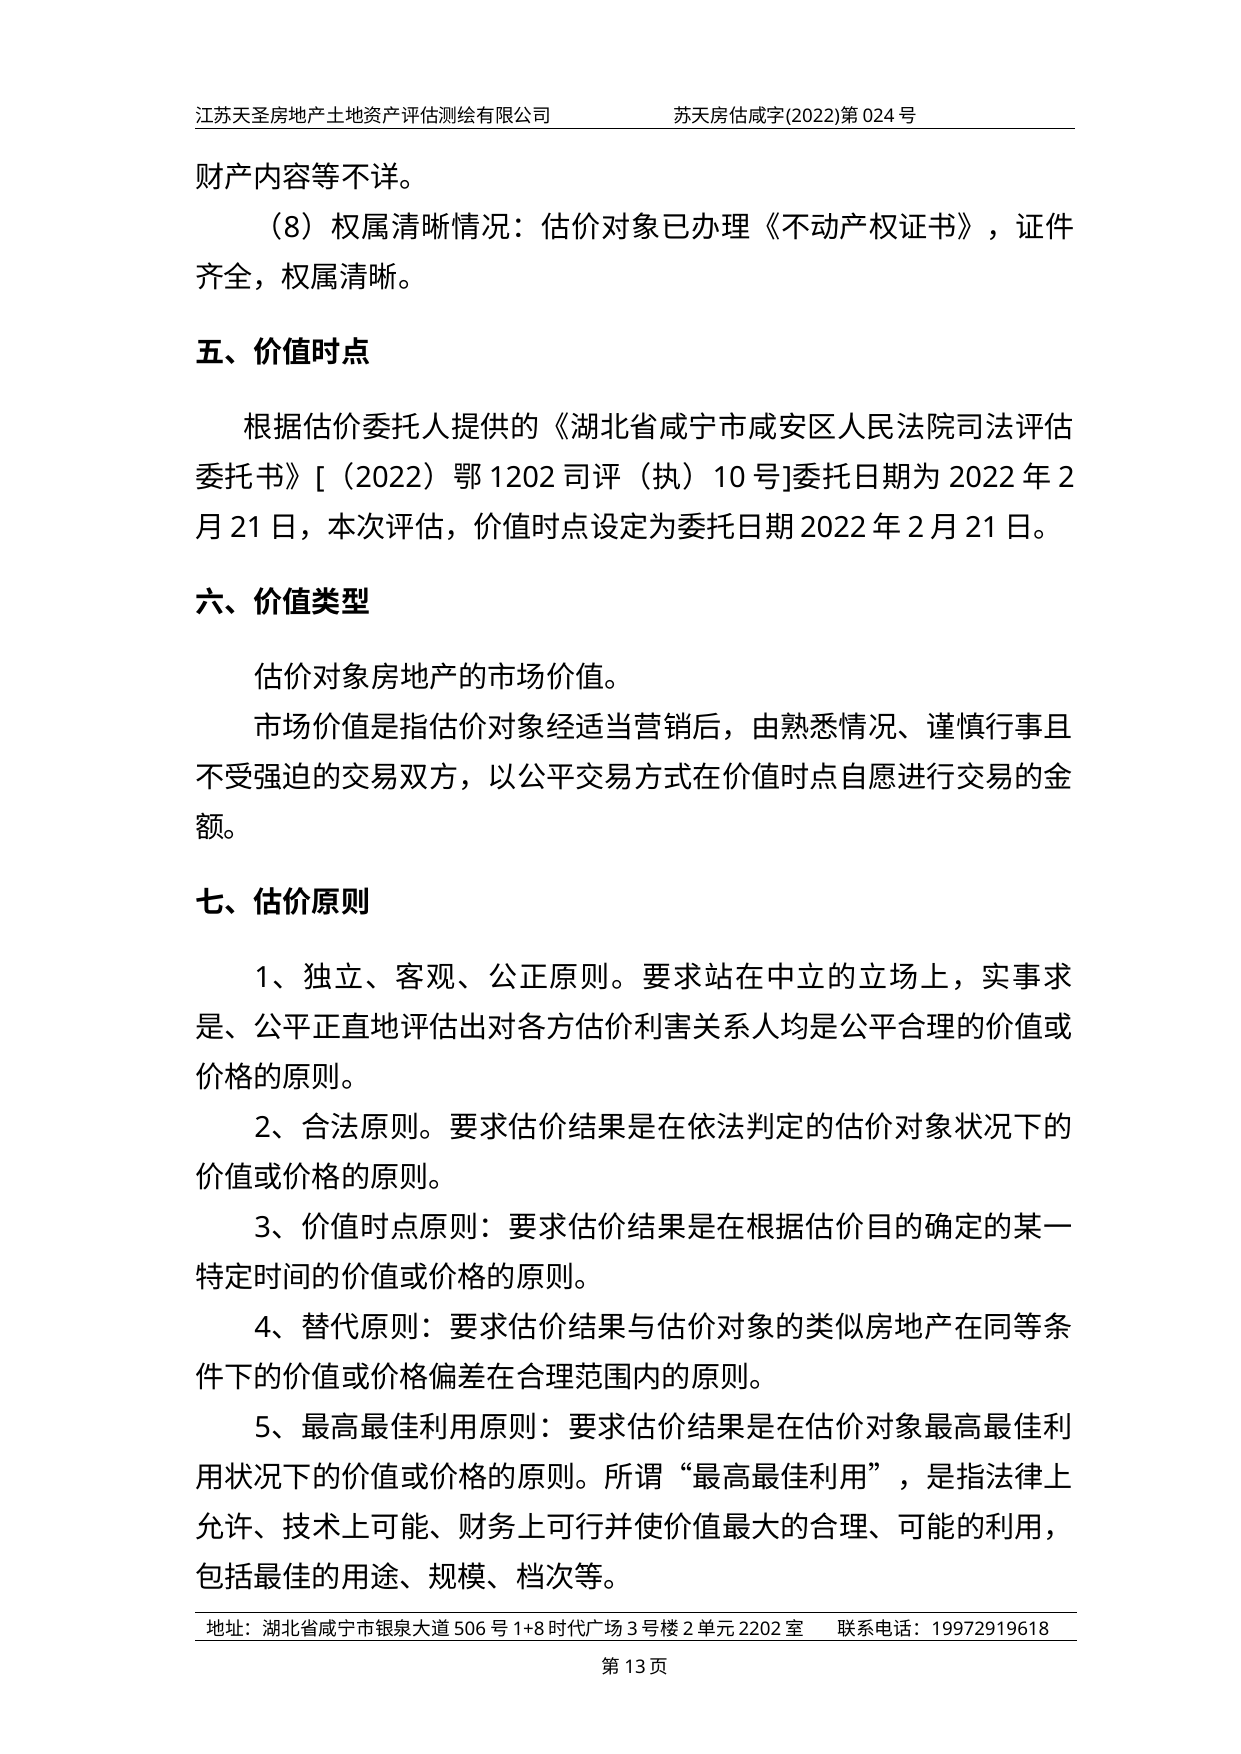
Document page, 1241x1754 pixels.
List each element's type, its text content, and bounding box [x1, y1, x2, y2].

text 估价对象房地产的市场价值。 [195, 648, 1075, 698]
subtitle 五、价值时点 [195, 323, 1075, 373]
text 4、替代原则：要求估价结果与估价对象的类似房地产在同等条件下的价值或价格偏差在合理范围内的原则。 [195, 1298, 1075, 1398]
subtitle 六、价值类型 [195, 573, 1075, 623]
text 3、价值时点原则：要求估价结果是在根据估价目的确定的某一特定时间的价值或价格的原则。 [195, 1198, 1075, 1298]
text 1、独立、客观、公正原则。要求站在中立的立场上，实事求是、公平正直地评估出对各方估价利害关系人均是公平合理的价值或价格的原则。 [195, 948, 1075, 1098]
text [195, 148, 1075, 198]
subtitle 七、估价原则 [195, 873, 1075, 923]
text 市场价值是指估价对象经适当营销后，由熟悉情况、谨慎行事且不受强迫的交易双方，以公平交易方式在价值时点自愿进行交易的金额。 [195, 698, 1075, 848]
text 根据估价委托人提供的《湖北省咸宁市咸安区人民法院司法评估委托书》[（2022）鄂1202司评（执）10号]委托日期为2022年2月21日，本次评估，价值时点设定为委托日期2022年2月21日。 [195, 398, 1075, 548]
text 2、合法原则。要求估价结果是在依法判定的估价对象状况下的价值或价格的原则。 [195, 1098, 1075, 1198]
text （8）权属清晰情况：估价对象已办理《不动产权证书》，证件齐全，权属清晰。 [195, 198, 1075, 298]
text 5、最高最佳利用原则：要求估价结果是在估价对象最高最佳利用状况下的价值或价格的原则。所谓“最高最佳利用”，是指法律上允许、技术上可能、财务上可行并使价值最大的合理、可能的利用，包括最佳的用途、规模、档次等。 [195, 1398, 1075, 1598]
